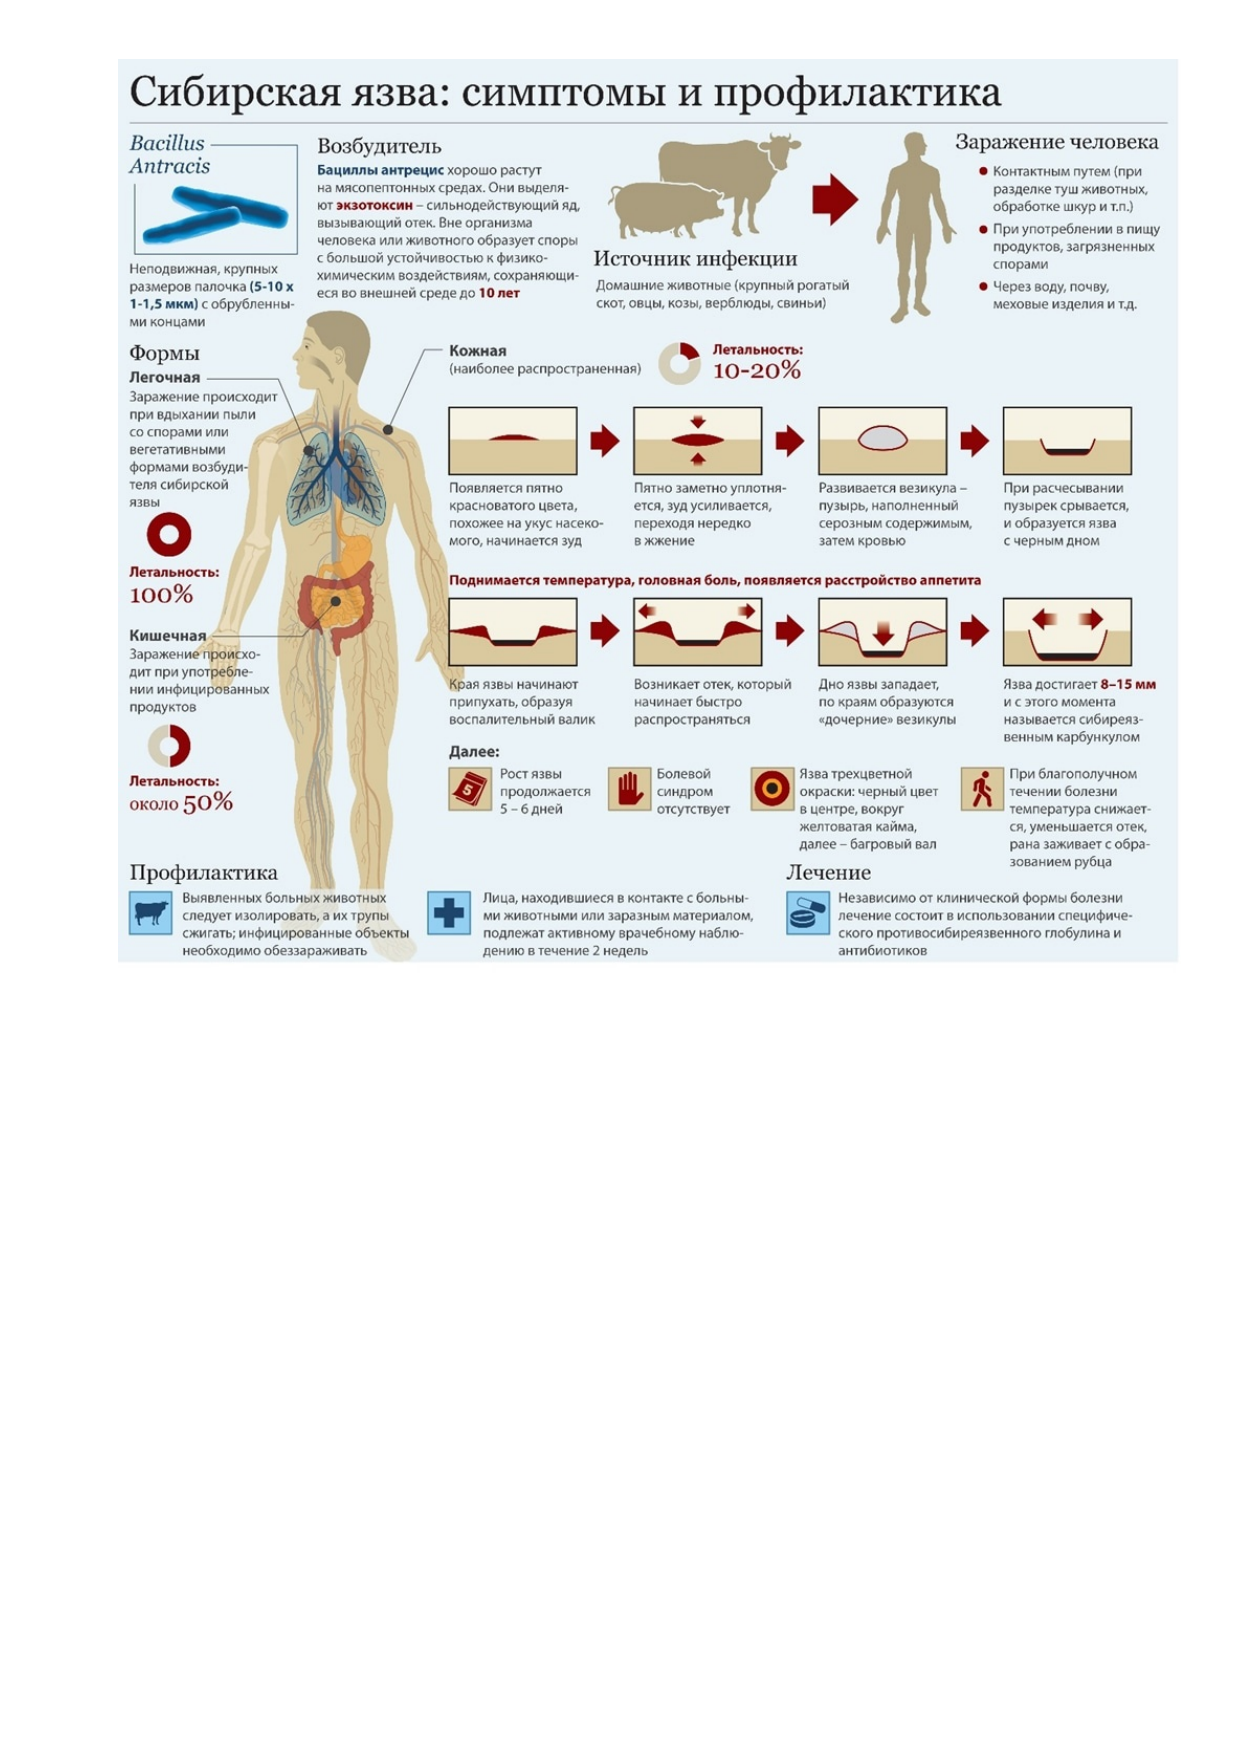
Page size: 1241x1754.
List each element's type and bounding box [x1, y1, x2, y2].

picture [118, 59, 1182, 991]
